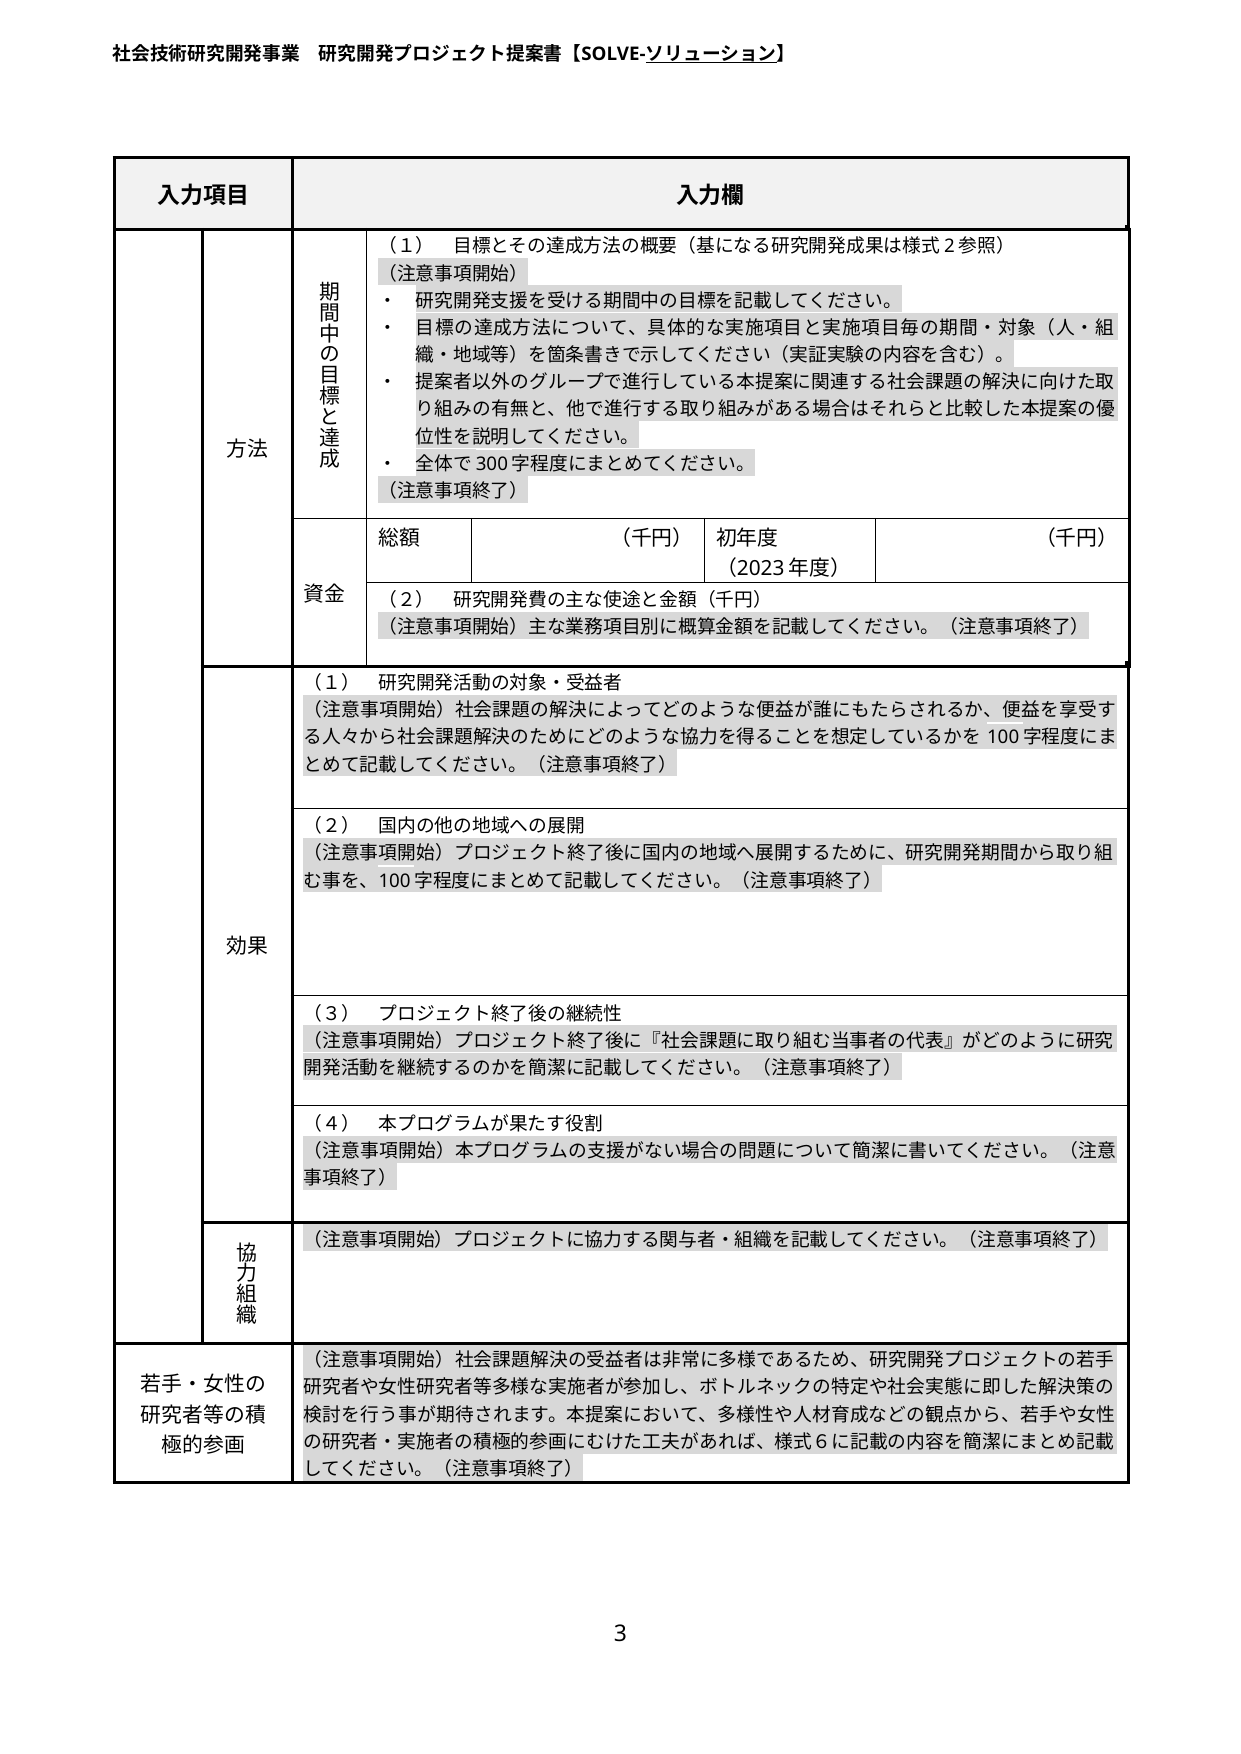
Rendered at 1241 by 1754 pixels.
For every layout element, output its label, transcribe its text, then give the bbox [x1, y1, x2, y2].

table_cell 目標とその達成方法の概要（基になる研究開発成果は様式2参照） （注意事項開始） 研究開発支援を受ける期間中の目標を記載してください。 目標の達成方法について、具体的な実施項目と実施項目毎の期間・対象（人・組織・地域等）を箇条書きで示してください（実証実験の内容を含む）。 提案者以外のグループで進行している本提案に関連する社会課題の解決に向けた取り組みの有無と、他で進行する取り組みがある場合はそれらと比較した本提案の優位性を説明してください。 全体で300字程度にまとめてください。 （注意事項終了） [367, 231, 1128, 518]
table_cell 総額 [367, 519, 471, 582]
table_cell （注意事項開始）プロジェクトに協力する関与者・組織を記載してください。（注意事項終了） [294, 1224, 1127, 1342]
table_cell 方法 [204, 231, 291, 664]
table_cell 協力組織 [204, 1224, 291, 1342]
table_cell 初年度 （2023年度） [705, 519, 875, 582]
table_cell 効果 [204, 668, 291, 1221]
table_cell 国内の他の地域への展開 （注意事項開始）プロジェクト終了後に国内の地域へ展開するために、研究開発期間から取り組む事を、100字程度にまとめて記載してください。（注意事項終了） [294, 809, 1127, 995]
table_cell 若手・女性の研究者等の積極的参画 [116, 1345, 291, 1481]
table_cell （注意事項開始）社会課題解決の受益者は非常に多様であるため、研究開発プロジェクトの若手研究者や女性研究者等多様な実施者が参加し、ボトルネックの特定や社会実態に即した解決策の検討を行う事が期待されます。本提案において、多様性や人材育成などの観点から、若手や女性の研究者・実施者の積極的参画にむけた工夫があれば、様式６に記載の内容を簡潔にまとめ記載してください。（注意事項終了） [583, 1345, 1127, 1481]
table_cell 資金 [294, 519, 366, 664]
table_cell 研究開発費の主な使途と金額（千円） （注意事項開始）主な業務項目別に概算金額を記載してください。（注意事項終了） [367, 583, 1128, 664]
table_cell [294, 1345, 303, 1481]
table_header 入力項目 [116, 159, 291, 228]
table_cell 本プログラムが果たす役割 （注意事項開始）本プログラムの支援がない場合の問題について簡潔に書いてください。（注意事項終了） [294, 1106, 1127, 1221]
table_cell 期間中の目標と達成 [294, 231, 366, 518]
table_cell プロジェクト終了後の継続性 （注意事項開始）プロジェクト終了後に『社会課題に取り組む当事者の代表』がどのように研究開発活動を継続するのかを簡潔に記載してください。（注意事項終了） [294, 996, 1127, 1105]
table_header 入力欄 [294, 159, 1127, 228]
table_cell 研究開発活動の対象・受益者 （注意事項開始）社会課題の解決によってどのような便益が誰にもたらされるか、便益を享受する人々から社会課題解決のためにどのような協力を得ることを想定しているかを100字程度にまとめて記載してください。（注意事項終了） [294, 668, 1127, 808]
table_cell （千円） [876, 519, 1128, 582]
table_cell （千円） [472, 519, 704, 582]
